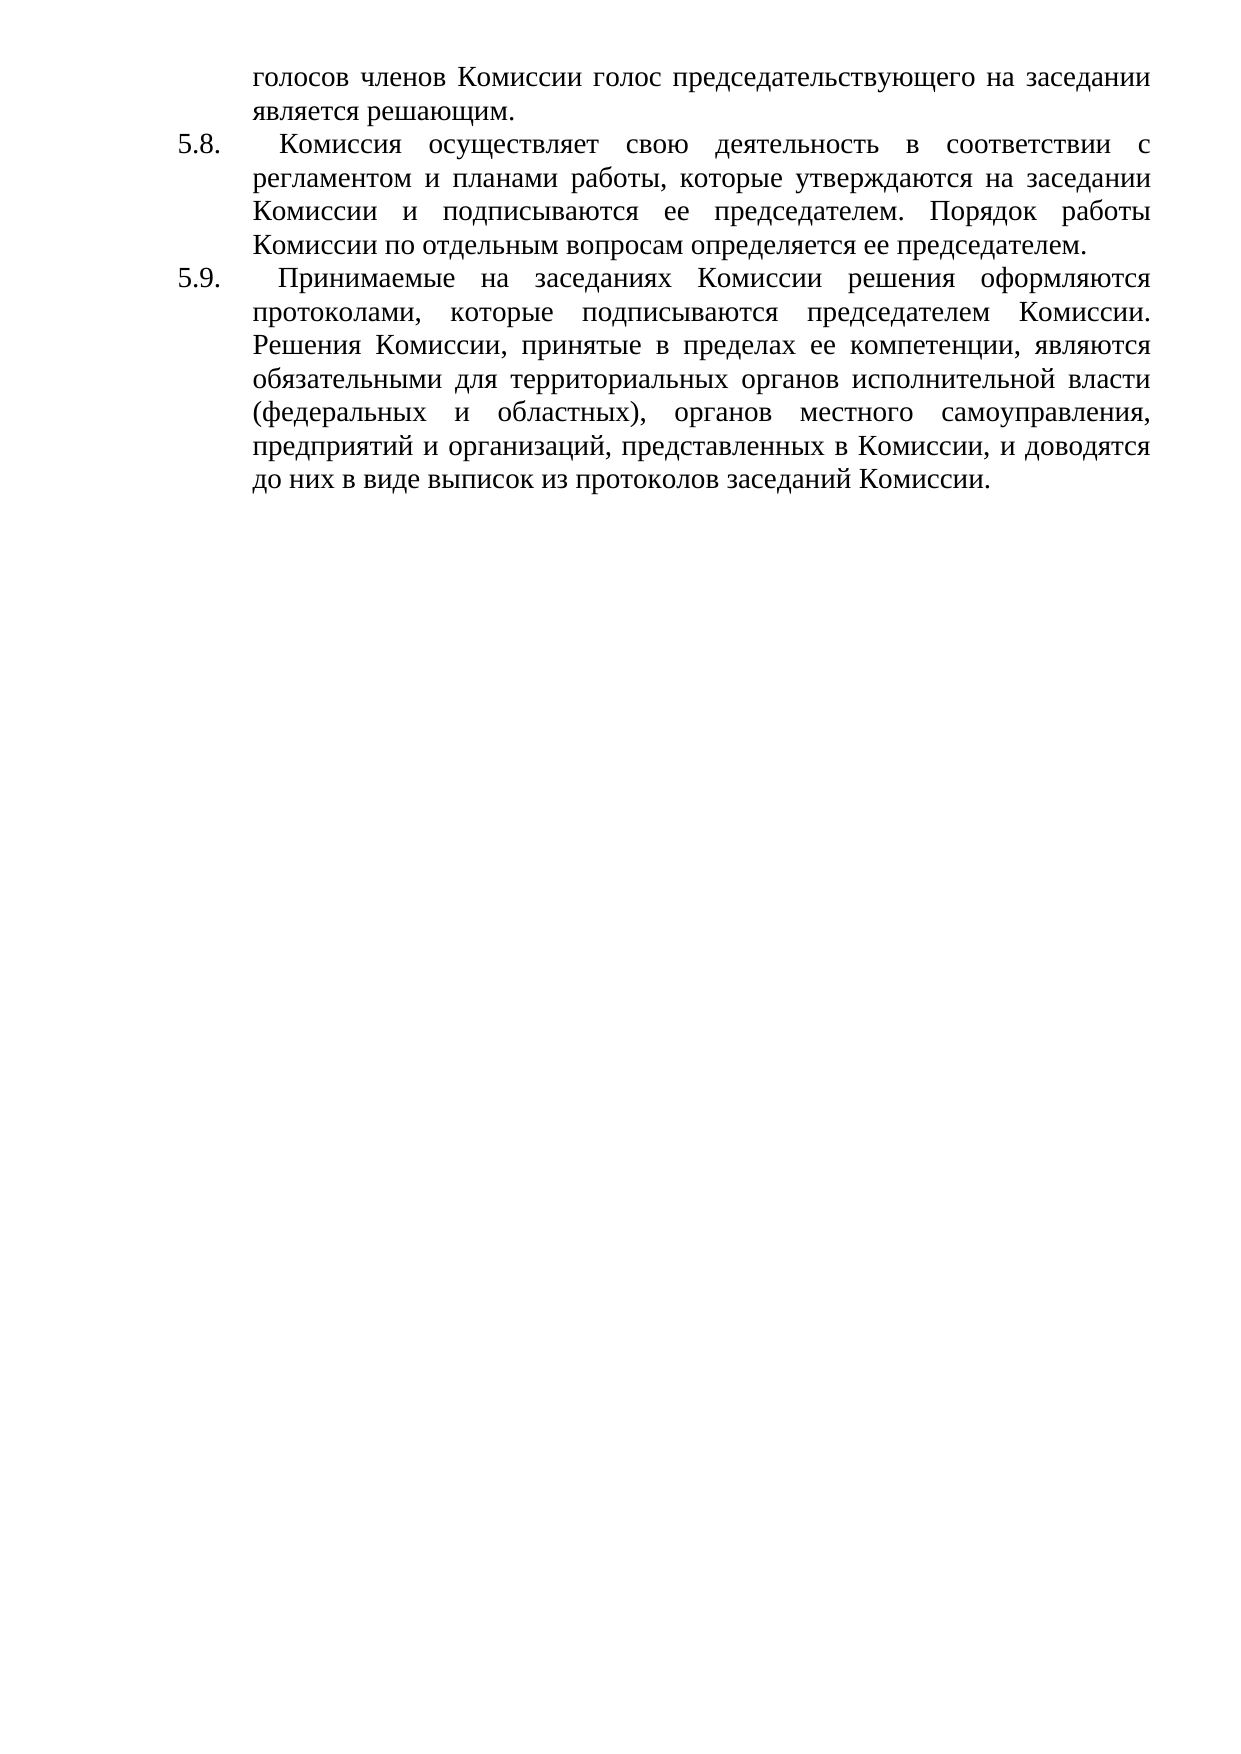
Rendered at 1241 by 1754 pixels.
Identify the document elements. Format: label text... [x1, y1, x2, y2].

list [177, 59, 1152, 126]
list Принимаемые на заседаниях Комиссии решения оформляются протоколами, которые подписываются председателем Комиссии. Решения Комиссии, принятые в пределах ее компетенции, являются обязательными для территориальных органов исполнительной власти (федеральных и областных), органов местного самоуправления, предприятий и организаций, представленных в Комиссии, и доводятся до них в виде выписок из протоколов заседаний Комиссии. [177, 260, 1152, 495]
list Комиссия осуществляет свою деятельность в соответствии с регламентом и планами работы, которые утверждаются на заседании Комиссии и подписываются ее председателем. Порядок работы Комиссии по отдельным вопросам определяется ее председателем. [177, 126, 1152, 260]
